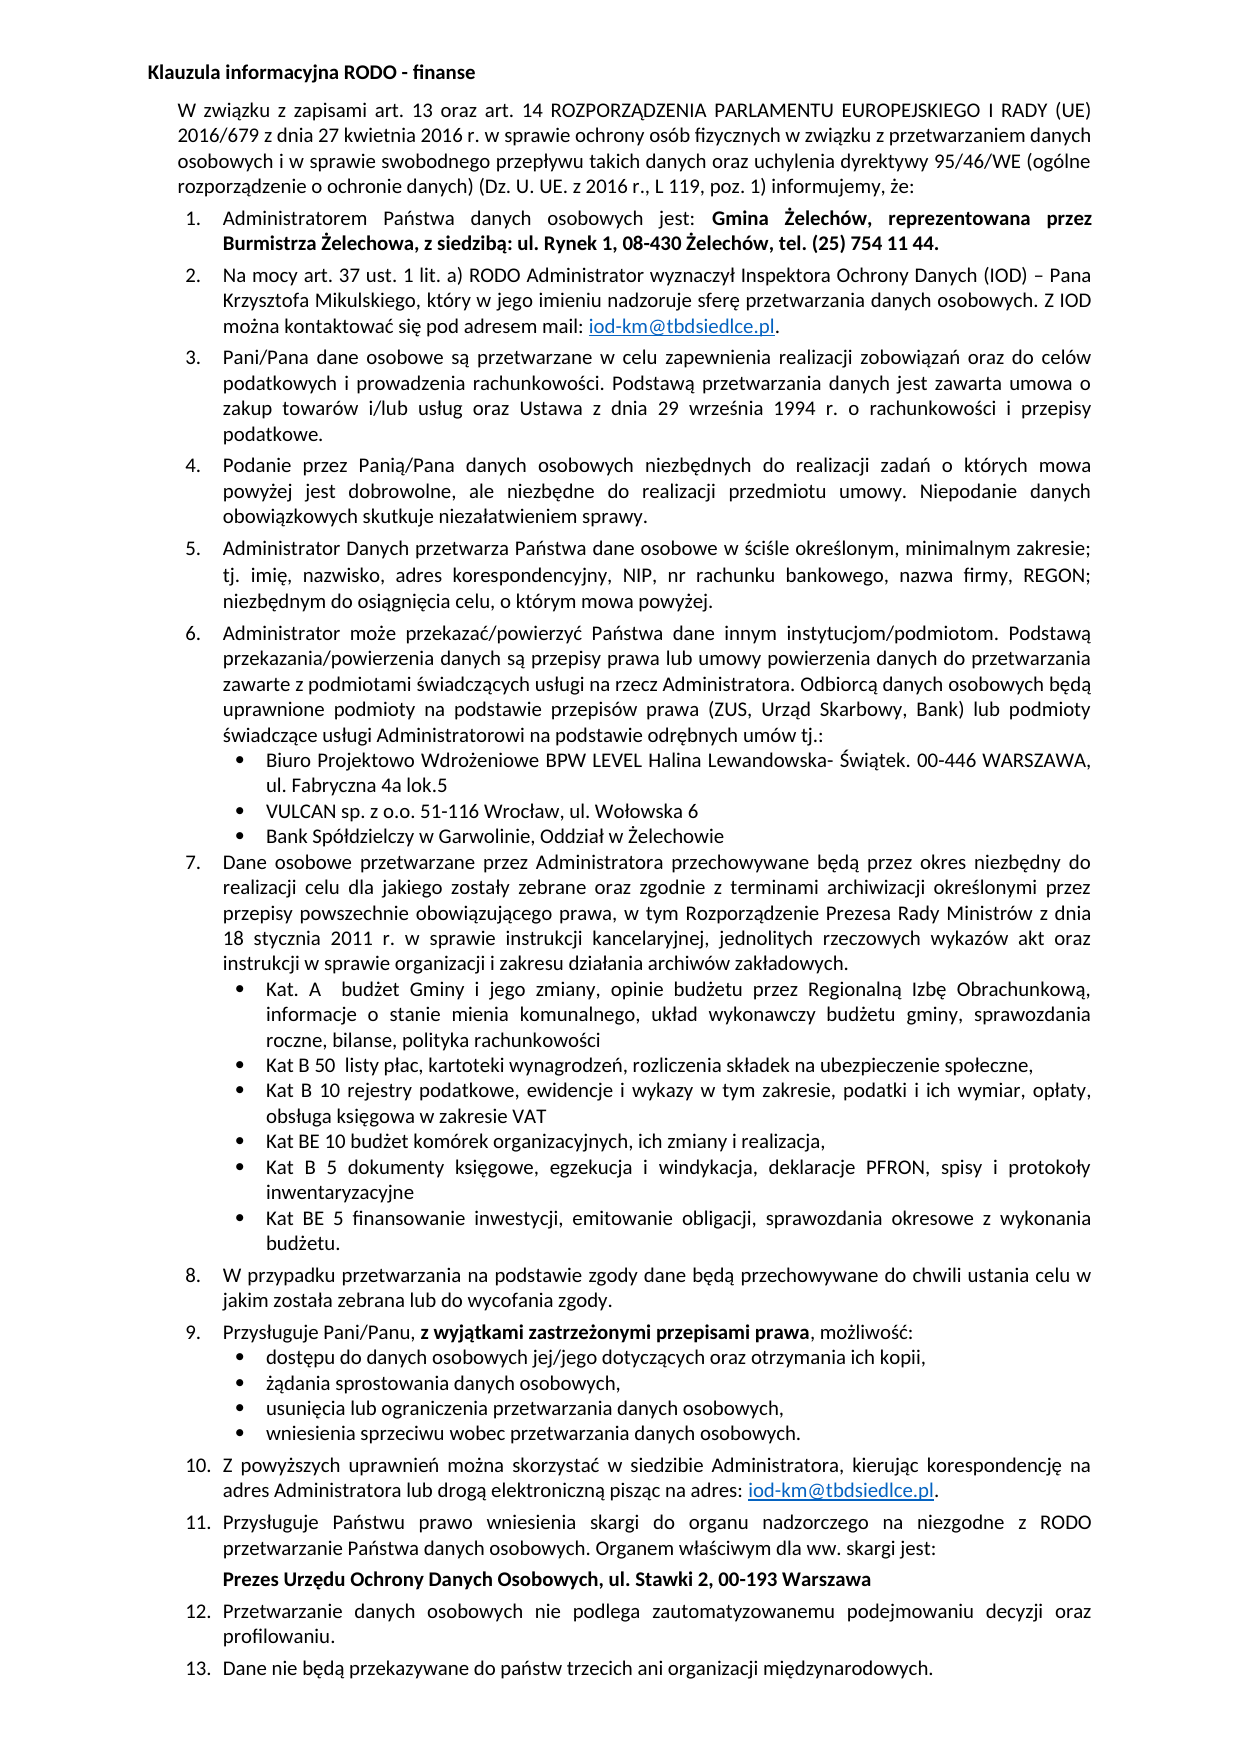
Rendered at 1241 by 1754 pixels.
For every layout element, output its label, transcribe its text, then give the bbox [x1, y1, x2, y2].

list W przypadku przetwarzania na podstawie zgody dane będą przechowywane do chwili ustania celu w jakim została zebrana lub do wycofania zgody. [185, 1262, 1093, 1313]
list Kat B 10 rejestry podatkowe, ewidencje i wykazy w tym zakresie, podatki i ich wymiar, opłaty, obsługa księgowa w zakresie VAT [236, 1078, 1093, 1128]
list wniesienia sprzeciwu wobec przetwarzania danych osobowych. [236, 1421, 1093, 1446]
list Pani/Pana dane osobowe są przetwarzane w celu zapewnienia realizacji zobowiązań oraz do celów podatkowych i prowadzenia rachunkowości. Podstawą przetwarzania danych jest zawarta umowa o zakup towarów i/lub usług oraz Ustawa z dnia 29 września 1994 r. o rachunkowości i przepisy podatkowe. [185, 344, 1093, 446]
list Kat B 50 listy płac, kartoteki wynagrodzeń, rozliczenia składek na ubezpieczenie społeczne, [236, 1052, 1093, 1078]
list Administrator może przekazać/powierzyć Państwa dane innym instytucjom/podmiotom. Podstawą przekazania/powierzenia danych są przepisy prawa lub umowy powierzenia danych do przetwarzania zawarte z podmiotami świadczących usługi na rzecz Administratora. Odbiorcą danych osobowych będą uprawnione podmioty na podstawie przepisów prawa (ZUS, Urząd Skarbowy, Bank) lub podmioty świadczące usługi Administratorowi na podstawie odrębnych umów tj.: [185, 620, 1093, 747]
list Przysługuje Państwu prawo wniesienia skargi do organu nadzorczego na niezgodne z RODO przetwarzanie Państwa danych osobowych. Organem właściwym dla ww. skargi jest: [185, 1509, 1093, 1560]
list Biuro Projektowo Wdrożeniowe BPW LEVEL Halina Lewandowska- Świątek. 00-446 WARSZAWA, ul. Fabryczna 4a lok.5 [236, 747, 1093, 798]
list VULCAN sp. z o.o. 51-116 Wrocław, ul. Wołowska 6 [236, 798, 1093, 823]
list Kat BE 5 finansowanie inwestycji, emitowanie obligacji, sprawozdania okresowe z wykonania budżetu. [236, 1205, 1093, 1256]
text W związku z zapisami art. 13 oraz art. 14 ROZPORZĄDZENIA PARLAMENTU EUROPEJSKIEGO I RADY (UE) 2016/679 z dnia 27 kwietnia 2016 r. w sprawie ochrony osób fizycznych w związku z przetwarzaniem danych osobowych i w sprawie swobodnego przepływu takich danych oraz uchylenia dyrektywy 95/46/WE (ogólne rozporządzenie o ochronie danych) (Dz. U. UE. z 2016 r., L 119, poz. 1) informujemy, że: [177, 97, 1093, 199]
list Przetwarzanie danych osobowych nie podlega zautomatyzowanemu podejmowaniu decyzji oraz profilowaniu. [185, 1598, 1093, 1649]
list Podanie przez Panią/Pana danych osobowych niezbędnych do realizacji zadań o których mowa powyżej jest dobrowolne, ale niezbędne do realizacji przedmiotu umowy. Niepodanie danych obowiązkowych skutkuje niezałatwieniem sprawy. [185, 452, 1093, 529]
list Kat BE 10 budżet komórek organizacyjnych, ich zmiany i realizacja, [236, 1128, 1093, 1154]
list żądania sprostowania danych osobowych, [236, 1370, 1093, 1395]
list Kat B 5 dokumenty księgowe, egzekucja i windykacja, deklaracje PFRON, spisy i protokoły inwentaryzacyjne [236, 1154, 1093, 1205]
list Dane osobowe przetwarzane przez Administratora przechowywane będą przez okres niezbędny do realizacji celu dla jakiego zostały zebrane oraz zgodnie z terminami archiwizacji określonymi przez przepisy powszechnie obowiązującego prawa, w tym Rozporządzenie Prezesa Rady Ministrów z dnia 18 stycznia 2011 r. w sprawie instrukcji kancelaryjnej, jednolitych rzeczowych wykazów akt oraz instrukcji w sprawie organizacji i zakresu działania archiwów zakładowych. [185, 849, 1093, 976]
list dostępu do danych osobowych jej/jego dotyczących oraz otrzymania ich kopii, [236, 1344, 1093, 1370]
list Dane nie będą przekazywane do państw trzecich ani organizacji międzynarodowych. [185, 1655, 1093, 1681]
list Administratorem Państwa danych osobowych jest: Gmina Żelechów, reprezentowana przez Burmistrza Żelechowa, z siedzibą: ul. Rynek 1, 08-430 Żelechów, tel. (25) 754 11 44. [185, 205, 1093, 256]
text Klauzula informacyjna RODO - finanse [148, 59, 1093, 84]
list Na mocy art. 37 ust. 1 lit. a) RODO Administrator wyznaczył Inspektora Ochrony Danych (IOD) – Pana Krzysztofa Mikulskiego, który w jego imieniu nadzoruje sferę przetwarzania danych osobowych. Z IOD można kontaktować się pod adresem mail: iod-km@tbdsiedlce.pl. [185, 262, 1093, 338]
list Administrator Danych przetwarza Państwa dane osobowe w ściśle określonym, minimalnym zakresie; tj. imię, nazwisko, adres korespondencyjny, NIP, nr rachunku bankowego, nazwa firmy, REGON; niezbędnym do osiągnięcia celu, o którym mowa powyżej. [185, 535, 1093, 614]
list Bank Spółdzielczy w Garwolinie, Oddział w Żelechowie [236, 823, 1093, 849]
list Prezes Urzędu Ochrony Danych Osobowych, ul. Stawki 2, 00-193 Warszawa [223, 1566, 1093, 1592]
list Przysługuje Pani/Panu, z wyjątkami zastrzeżonymi przepisami prawa, możliwość: [185, 1319, 1093, 1344]
list Kat. A budżet Gminy i jego zmiany, opinie budżetu przez Regionalną Izbę Obrachunkową, informacje o stanie mienia komunalnego, układ wykonawczy budżetu gminy, sprawozdania roczne, bilanse, polityka rachunkowości [236, 976, 1093, 1052]
list usunięcia lub ograniczenia przetwarzania danych osobowych, [236, 1395, 1093, 1421]
list Z powyższych uprawnień można skorzystać w siedzibie Administratora, kierując korespondencję na adres Administratora lub drogą elektroniczną pisząc na adres: iod-km@tbdsiedlce.pl. [185, 1452, 1093, 1503]
